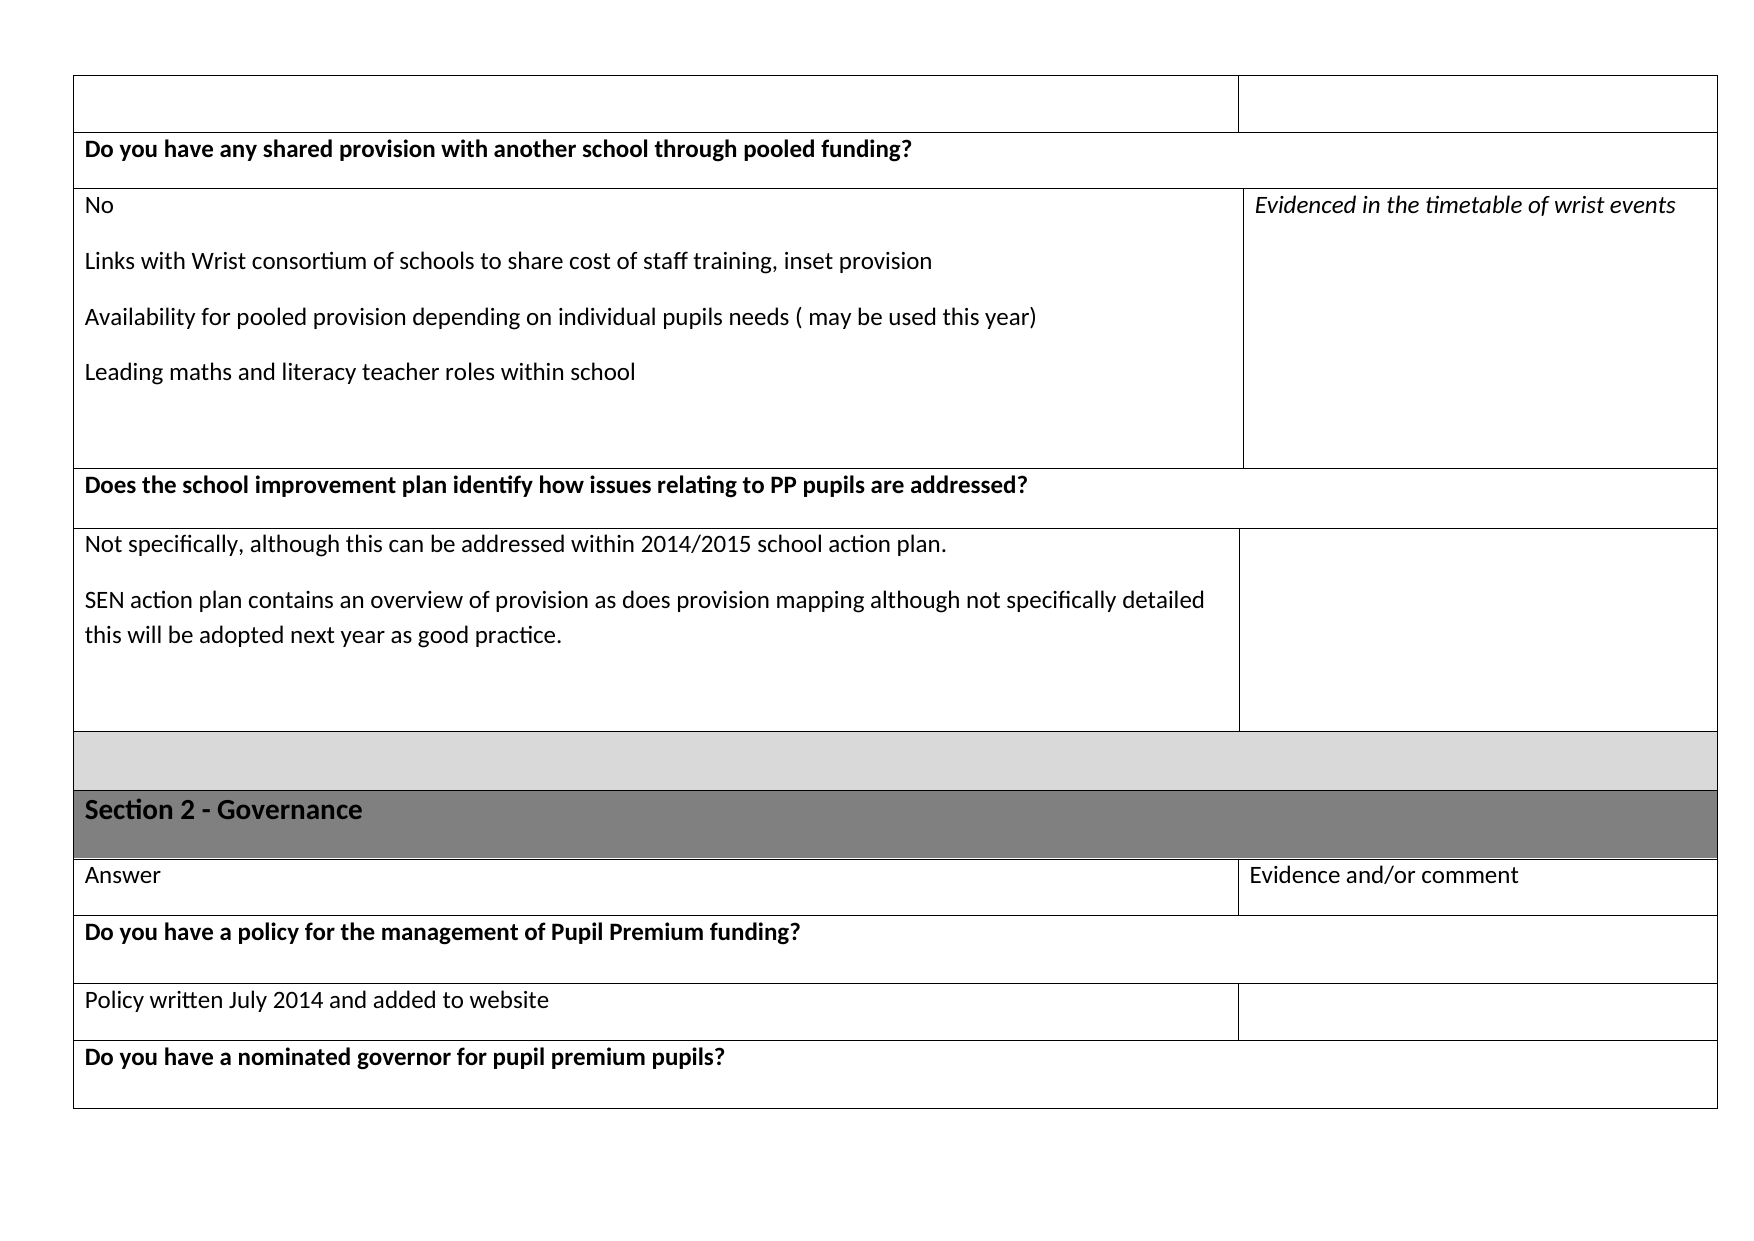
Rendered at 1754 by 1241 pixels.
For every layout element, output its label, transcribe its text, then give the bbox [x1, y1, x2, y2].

table_cell [74, 732, 1717, 790]
table_cell [1239, 984, 1717, 1039]
table_cell No Links with Wrist consortium of schools to share cost of staff training, inset provision Availability for pooled provision depending on individual pupils needs ( may be used this year) Leading maths and literacy teacher roles within school [74, 189, 1243, 468]
table_cell Evidenced in the timetable of wrist events [1244, 189, 1717, 468]
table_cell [1239, 76, 1717, 132]
table_cell Not specifically, although this can be addressed within 2014/2015 school action plan. SEN action plan contains an overview of provision as does provision mapping although not specifically detailed this will be adopted next year as good practice. [74, 529, 1239, 731]
table_cell Answer [74, 860, 1238, 915]
table_cell [1240, 529, 1717, 731]
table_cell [74, 76, 1238, 132]
table_cell Does the school improvement plan identify how issues relating to PP pupils are addressed? [74, 469, 1717, 527]
table_cell Evidence and/or comment [1239, 860, 1717, 915]
table_cell Section 2 - Governance [74, 791, 1717, 858]
table_cell Do you have a nominated governor for pupil premium pupils? [74, 1041, 1717, 1108]
table_cell Policy written July 2014 and added to website [74, 984, 1238, 1039]
table_cell Do you have any shared provision with another school through pooled funding? [74, 133, 1717, 188]
table_cell Do you have a policy for the management of Pupil Premium funding? [74, 916, 1717, 983]
